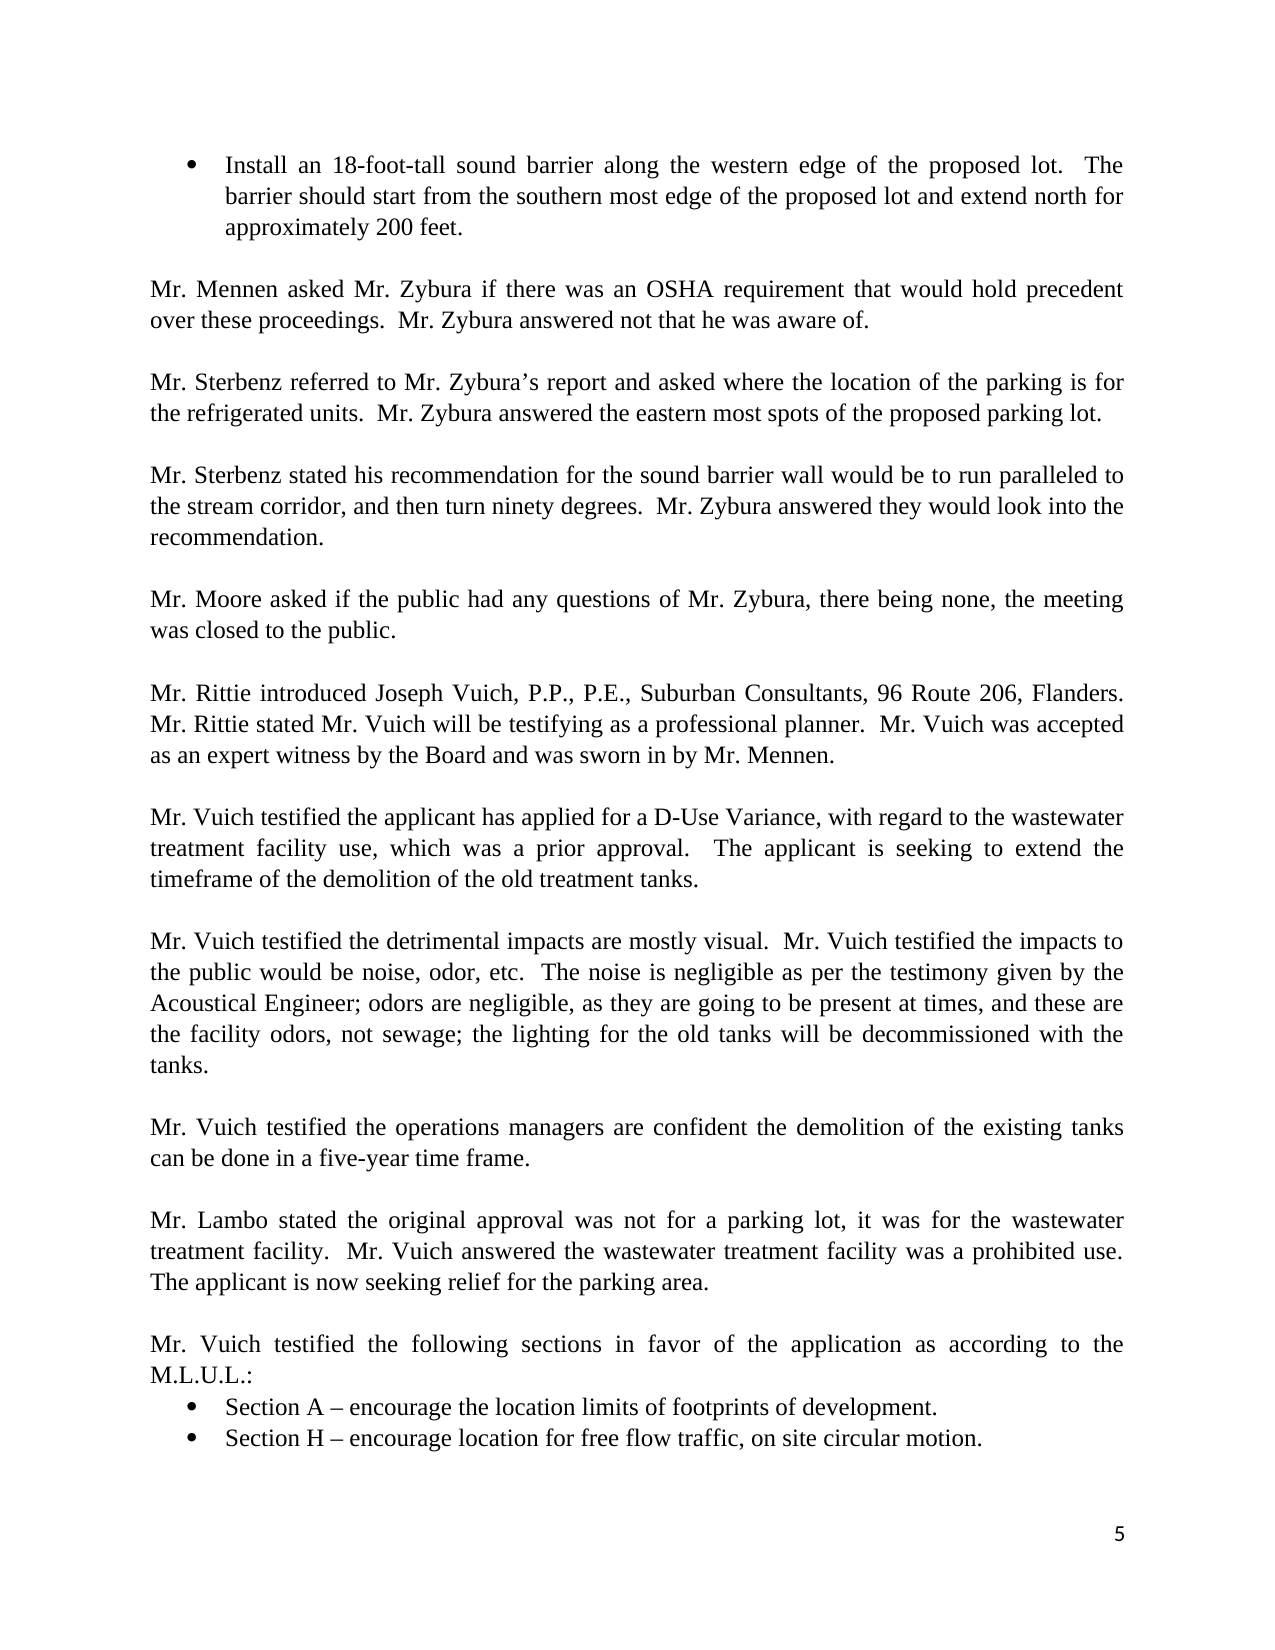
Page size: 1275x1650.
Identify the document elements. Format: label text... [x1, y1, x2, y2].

text Mr. Sterbenz stated his recommendation for the sound barrier wall would be to run paralleled to the stream corridor, and then turn ninety degrees. Mr. Zybura answered they would look into the recommendation. [150, 460, 1125, 551]
text Mr. Mennen asked Mr. Zybura if there was an OSHA requirement that would hold precedent over these proceedings. Mr. Zybura answered not that he was aware of. [150, 274, 1125, 334]
text Mr. Vuich testified the operations managers are confident the demolition of the existing tanks can be done in a five-year time frame. [150, 1112, 1125, 1172]
list Install an 18-foot-tall sound barrier along the western edge of the proposed lot. The barrier should start from the southern most edge of the proposed lot and extend north for approximately 200 feet. [187, 150, 1125, 241]
text Mr. Vuich testified the applicant has applied for a D-Use Variance, with regard to the wastewater treatment facility use, which was a prior approval. The applicant is seeking to extend the timeframe of the demolition of the old treatment tanks. [150, 802, 1125, 893]
text Mr. Vuich testified the following sections in favor of the application as according to the M.L.U.L.: [150, 1329, 1125, 1389]
text Mr. Vuich testified the detrimental impacts are mostly visual. Mr. Vuich testified the impacts to the public would be noise, odor, etc. The noise is negligible as per the testimony given by the Acoustical Engineer; odors are negligible, as they are going to be present at times, and these are the facility odors, not sewage; the lighting for the old tanks will be decommissioned with the tanks. [150, 926, 1125, 1079]
list Section A – encourage the location limits of footprints of development. [187, 1392, 1125, 1420]
text Mr. Rittie introduced Joseph Vuich, P.P., P.E., Suburban Consultants, 96 Route 206, Flanders. Mr. Rittie stated Mr. Vuich will be testifying as a professional planner. Mr. Vuich was accepted as an expert witness by the Board and was sworn in by Mr. Mennen. [150, 678, 1125, 768]
text Mr. Moore asked if the public had any questions of Mr. Zybura, there being none, the meeting was closed to the public. [150, 584, 1125, 644]
list Section H – encourage location for free flow traffic, on site circular motion. [187, 1423, 1125, 1451]
text Mr. Lambo stated the original approval was not for a parking lot, it was for the wastewater treatment facility. Mr. Vuich answered the wastewater treatment facility was a prohibited use. The applicant is now seeking relief for the parking area. [150, 1205, 1125, 1296]
text Mr. Sterbenz referred to Mr. Zybura’s report and asked where the location of the parking is for the refrigerated units. Mr. Zybura answered the eastern most spots of the proposed parking lot. [150, 367, 1125, 427]
